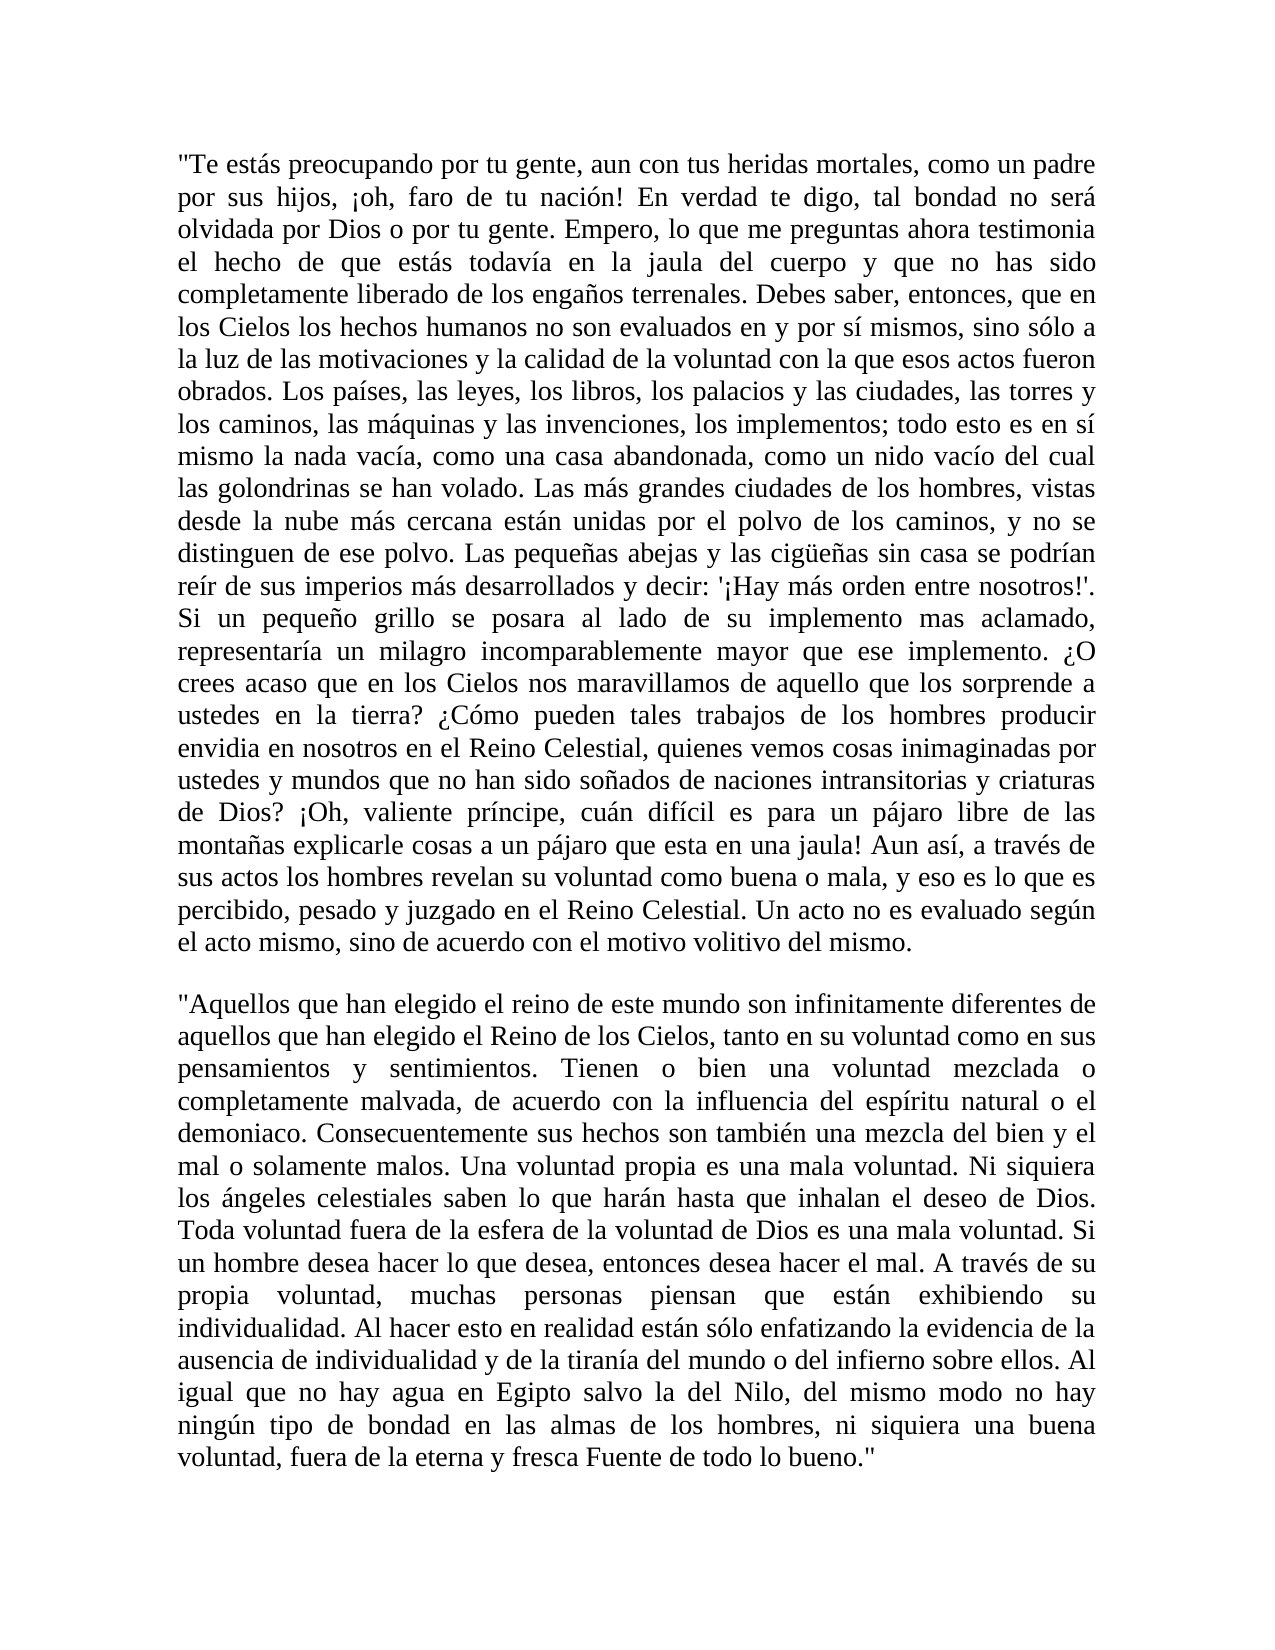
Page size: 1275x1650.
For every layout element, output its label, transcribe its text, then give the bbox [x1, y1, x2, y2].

text "Aquellos que han elegido el reino de este mundo son infinitamente diferentes de aquellos que han elegido el Reino de los Cielos, tanto en su voluntad como en sus pensamientos y sentimientos. Tienen o bien una voluntad mezclada o completamente malvada, de acuerdo con la influencia del espíritu natural o el demoniaco. Consecuentemente sus hechos son también una mezcla del bien y el mal o solamente malos. Una voluntad propia es una mala voluntad. Ni siquiera los ángeles celestiales saben lo que harán hasta que inhalan el deseo de Dios. Toda voluntad fuera de la esfera de la voluntad de Dios es una mala voluntad. Si un hombre desea hacer lo que desea, entonces desea hacer el mal. A través de su propia voluntad, muchas personas piensan que están exhibiendo su individualidad. Al hacer esto en realidad están sólo enfatizando la evidencia de la ausencia de individualidad y de la tiranía del mundo o del infierno sobre ellos. Al igual que no hay agua en Egipto salvo la del Nilo, del mismo modo no hay ningún tipo de bondad en las almas de los hombres, ni siquiera una buena voluntad, fuera de la eterna y fresca Fuente de todo lo bueno." [177, 987, 1098, 1473]
text "Te estás preocupando por tu gente, aun con tus heridas mortales, como un padre por sus hijos, ¡oh, faro de tu nación! En verdad te digo, tal bondad no será olvidada por Dios o por tu gente. Empero, lo que me preguntas ahora testimonia el hecho de que estás todavía en la jaula del cuerpo y que no has sido completamente liberado de los engaños terrenales. Debes saber, entonces, que en los Cielos los hechos humanos no son evaluados en y por sí mismos, sino sólo a la luz de las motivaciones y la calidad de la voluntad con la que esos actos fueron obrados. Los países, las leyes, los libros, los palacios y las ciudades, las torres y los caminos, las máquinas y las invenciones, los implementos; todo esto es en sí mismo la nada vacía, como una casa abandonada, como un nido vacío del cual las golondrinas se han volado. Las más grandes ciudades de los hombres, vistas desde la nube más cercana están unidas por el polvo de los caminos, y no se distinguen de ese polvo. Las pequeñas abejas y las cigüeñas sin casa se podrían reír de sus imperios más desarrollados y decir: '¡Hay más orden entre nosotros!'. Si un pequeño grillo se posara al lado de su implemento mas aclamado, representaría un milagro incomparablemente mayor que ese implemento. ¿O crees acaso que en los Cielos nos maravillamos de aquello que los sorprende a ustedes en la tierra? ¿Cómo pueden tales trabajos de los hombres producir envidia en nosotros en el Reino Celestial, quienes vemos cosas inimaginadas por ustedes y mundos que no han sido soñados de naciones intransitorias y criaturas de Dios? ¡Oh, valiente príncipe, cuán difícil es para un pájaro libre de las montañas explicarle cosas a un pájaro que esta en una jaula! Aun así, a través de sus actos los hombres revelan su voluntad como buena o mala, y eso es lo que es percibido, pesado y juzgado en el Reino Celestial. Un acto no es evaluado según el acto mismo, sino de acuerdo con el motivo volitivo del mismo. [177, 148, 1098, 957]
